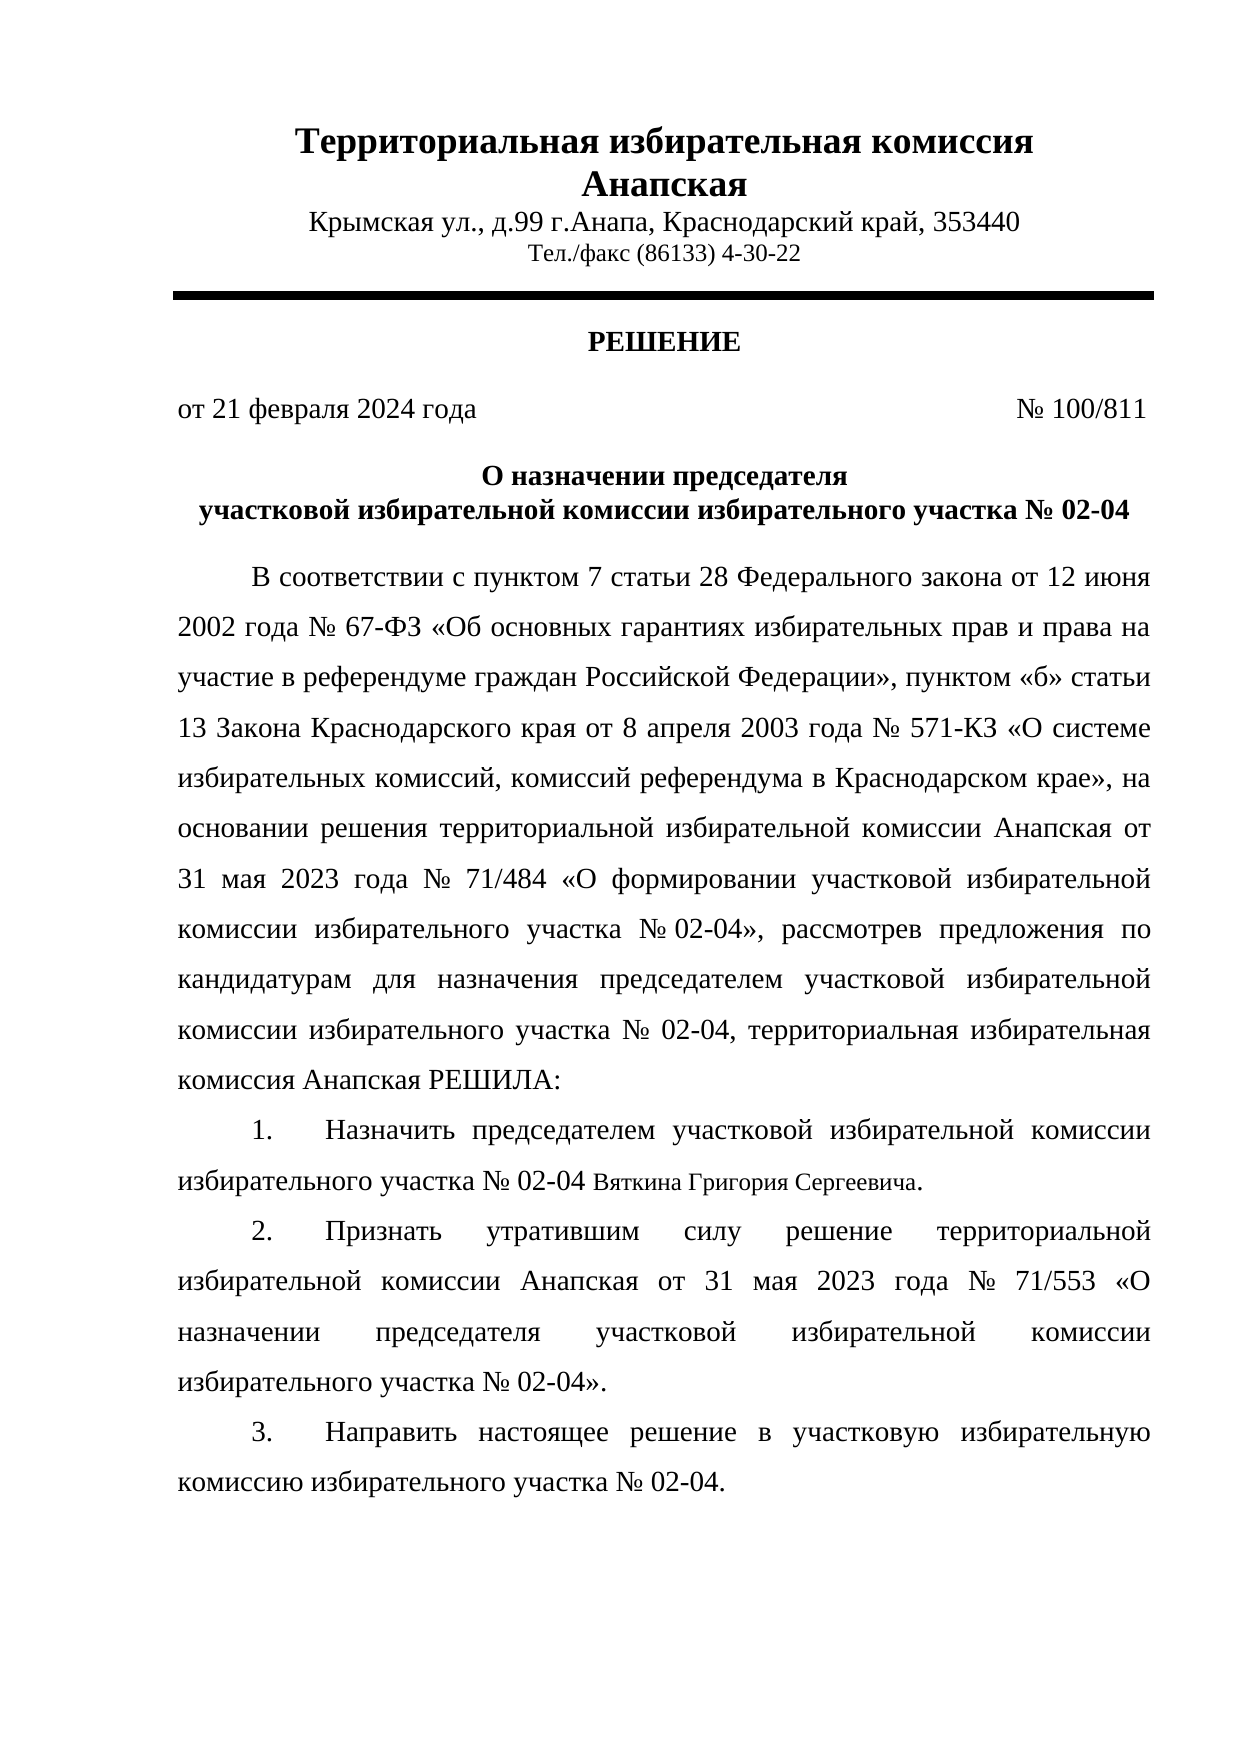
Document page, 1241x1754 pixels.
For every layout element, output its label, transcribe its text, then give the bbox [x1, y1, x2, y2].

subtitle Крымская ул., д.99 г.Анапа, Краснодарский край, 353440 [177, 204, 1152, 238]
title Территориальная избирательная комиссия [177, 118, 1152, 161]
text Тел./факс (86133) 4-30-22 [177, 238, 1152, 267]
text от 21 февраля 2024 года № 100/811 [177, 391, 1152, 425]
text участковой избирательной комиссии избирательного участка № 02-04 [177, 492, 1152, 525]
list Направить настоящее решение в участковую избирательную комиссию избирательного участка № 02-04. [177, 1414, 1152, 1498]
list Признать утратившим силу решение территориальной избирательной комиссии Анапская от 31 мая 2023 года № 71/553 «О назначении председателя участковой избирательной комиссии избирательного участка № 02-04». [177, 1213, 1152, 1397]
text В соответствии с пунктом 7 статьи 28 Федерального закона от 12 июня 2002 года № 67-ФЗ «Об основных гарантиях избирательных прав и права на участие в референдуме граждан Российской Федерации», пунктом «б» статьи 13 Закона Краснодарского края от 8 апреля 2003 года № 571-КЗ «О системе избирательных комиссий, комиссий референдума в Краснодарском крае», на основании решения территориальной избирательной комиссии Анапская от 31 мая 2023 года № 71/484 «О формировании участковой избирательной комиссии избирательного участка № 02-04», рассмотрев предложения по кандидатурам для назначения председателем участковой избирательной комиссии избирательного участка № 02-04, территориальная избирательная комиссия Анапская РЕШИЛА: [177, 559, 1152, 1096]
text РЕШЕНИЕ [177, 324, 1152, 358]
list Назначить председателем участковой избирательной комиссии избирательного участка № 02-04 Вяткина Григория Сергеевича. [177, 1112, 1152, 1196]
text Анапская [177, 161, 1152, 204]
text О назначении председателя [177, 458, 1152, 492]
